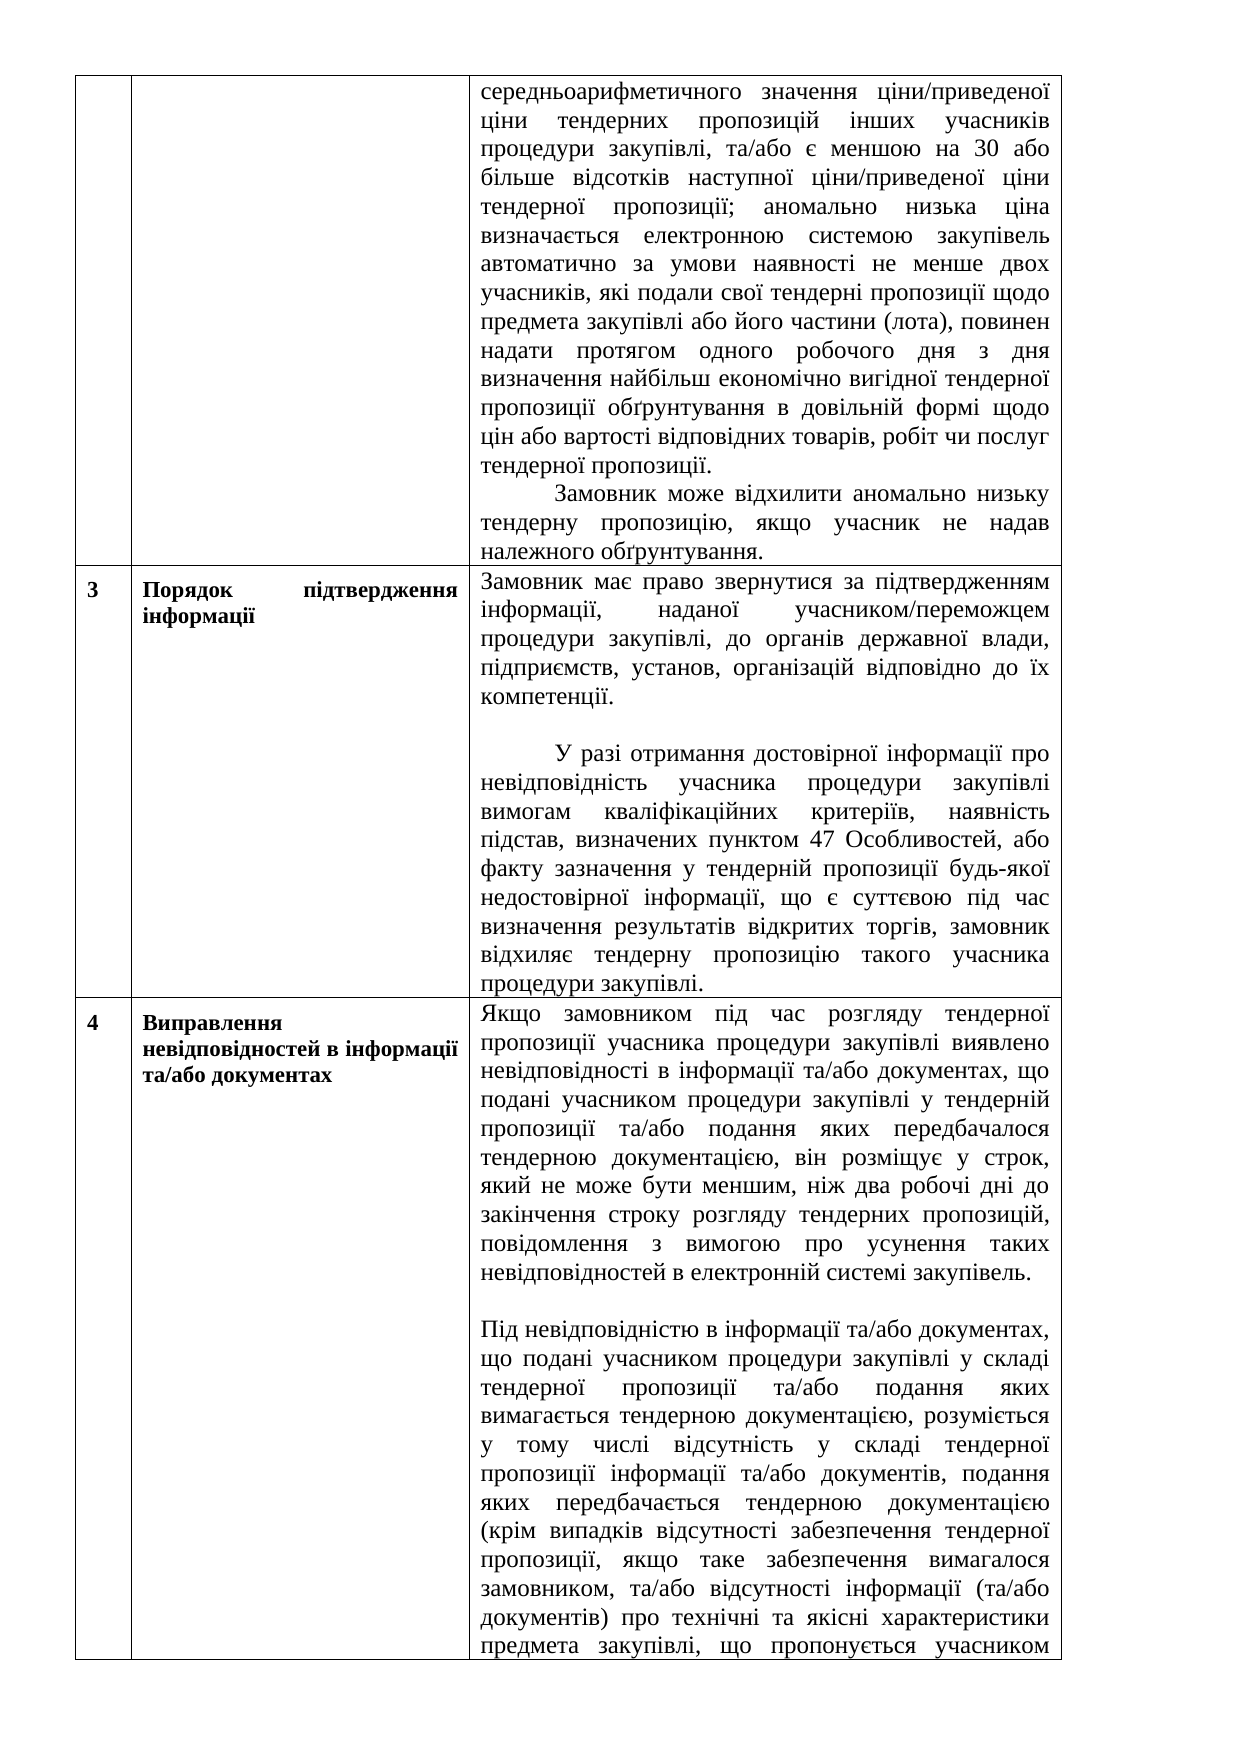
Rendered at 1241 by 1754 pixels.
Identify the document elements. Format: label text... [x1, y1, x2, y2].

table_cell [470, 76, 1061, 565]
table_cell 4 [76, 998, 131, 1659]
table_cell Замовник має право звернутися за підтвердженням інформації, наданої учасником/переможцем процедури закупівлі, до органів державної влади, підприємств, установ, організацій відповідно до їх компетенції. У разі отримання достовірної інформації про невідповідність учасника процедури закупівлі вимогам кваліфікаційних критеріїв, наявність підстав, визначених пунктом 47 Особливостей, або факту зазначення у тендерній пропозиції будь-якої недостовірної інформації, що є суттєвою під час визначення результатів відкритих торгів, замовник відхиляє тендерну пропозицію такого учасника процедури закупівлі. [470, 566, 1061, 997]
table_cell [132, 76, 469, 565]
table_cell 3 [76, 566, 131, 997]
table_cell 2 [76, 76, 131, 565]
table_cell Порядок підтвердження інформації [132, 566, 469, 997]
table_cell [470, 998, 1061, 1659]
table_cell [132, 998, 469, 1659]
